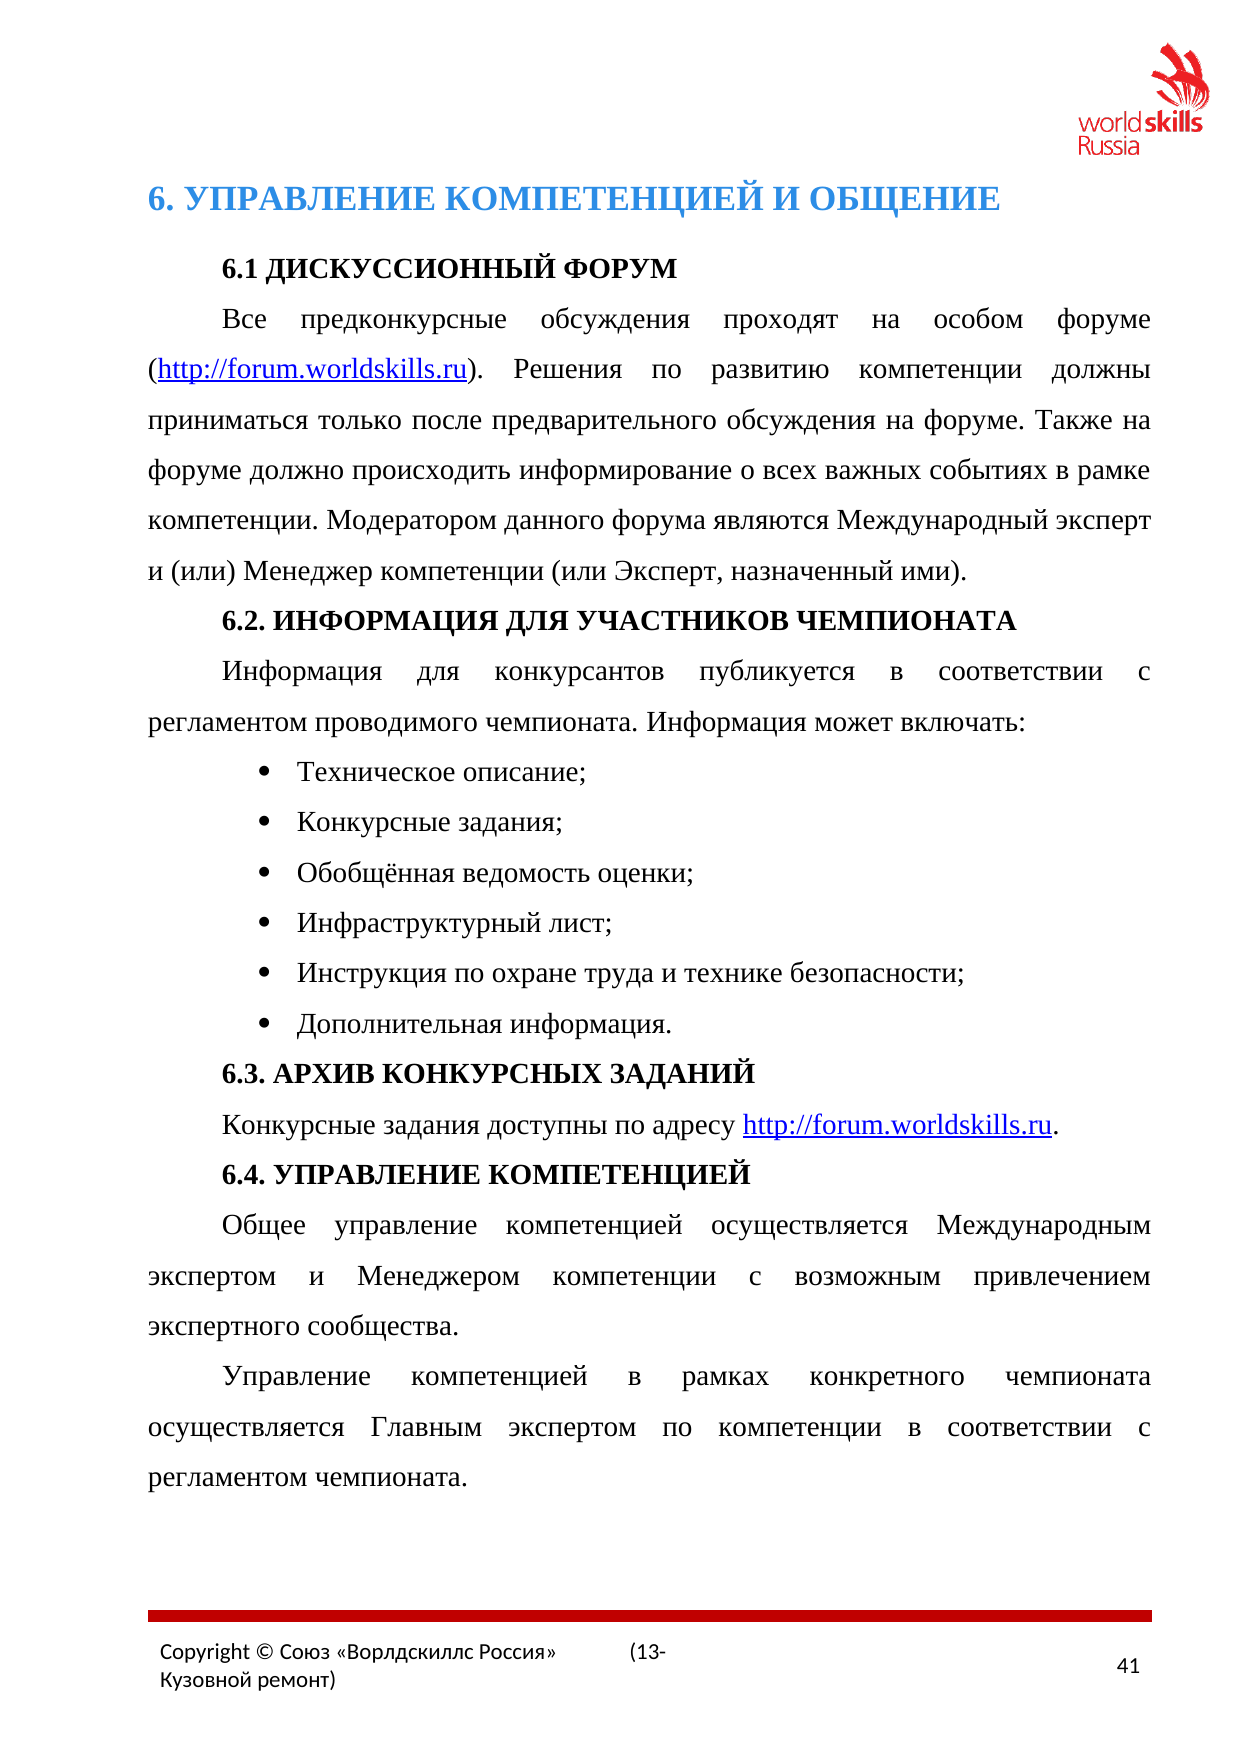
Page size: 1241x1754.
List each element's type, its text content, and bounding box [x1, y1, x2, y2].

text Управление компетенцией в рамках конкретного чемпионата осуществляется Главным экспертом по компетенции в соответствии с регламентом чемпионата. [148, 1358, 1152, 1492]
text Конкурсные задания доступны по адресу http://forum.worldskills.ru. [148, 1107, 1152, 1140]
list Инфраструктурный лист; [259, 905, 1152, 939]
list Конкурсные задания; [259, 804, 1152, 838]
text 6.2. ИНФОРМАЦИЯ ДЛЯ УЧАСТНИКОВ ЧЕМПИОНАТА [148, 603, 1152, 637]
text 6.3. АРХИВ КОНКУРСНЫХ ЗАДАНИЙ [148, 1056, 1152, 1090]
list Инструкция по охране труда и технике безопасности; [259, 956, 1152, 989]
text Все предконкурсные обсуждения проходят на особом форуме (http://forum.worldskills.ru). Решения по развитию компетенции должны приниматься только после предварительного обсуждения на форуме. Также на форуме должно происходить информирование о всех важных событиях в рамке компетенции. Модератором данного форума являются Международный эксперт и (или) Менеджер компетенции (или Эксперт, назначенный ими). [148, 301, 1152, 586]
text 6. УПРАВЛЕНИЕ КОМПЕТЕНЦИЕЙ И ОБЩЕНИЕ [148, 177, 1152, 218]
list Обобщённая ведомость оценки; [259, 855, 1152, 888]
text 6.4. УПРАВЛЕНИЕ КОМПЕТЕНЦИЕЙ [148, 1157, 1152, 1191]
text 6.1 ДИСКУССИОННЫЙ ФОРУМ [148, 251, 1152, 284]
text Информация для конкурсантов публикуется в соответствии с регламентом проводимого чемпионата. Информация может включать: [148, 653, 1152, 737]
list Техническое описание; [259, 754, 1152, 788]
picture [1078, 42, 1235, 155]
text Общее управление компетенцией осуществляется Международным экспертом и Менеджером компетенции с возможным привлечением экспертного сообщества. [148, 1207, 1152, 1342]
list Дополнительная информация. [259, 1006, 1152, 1040]
